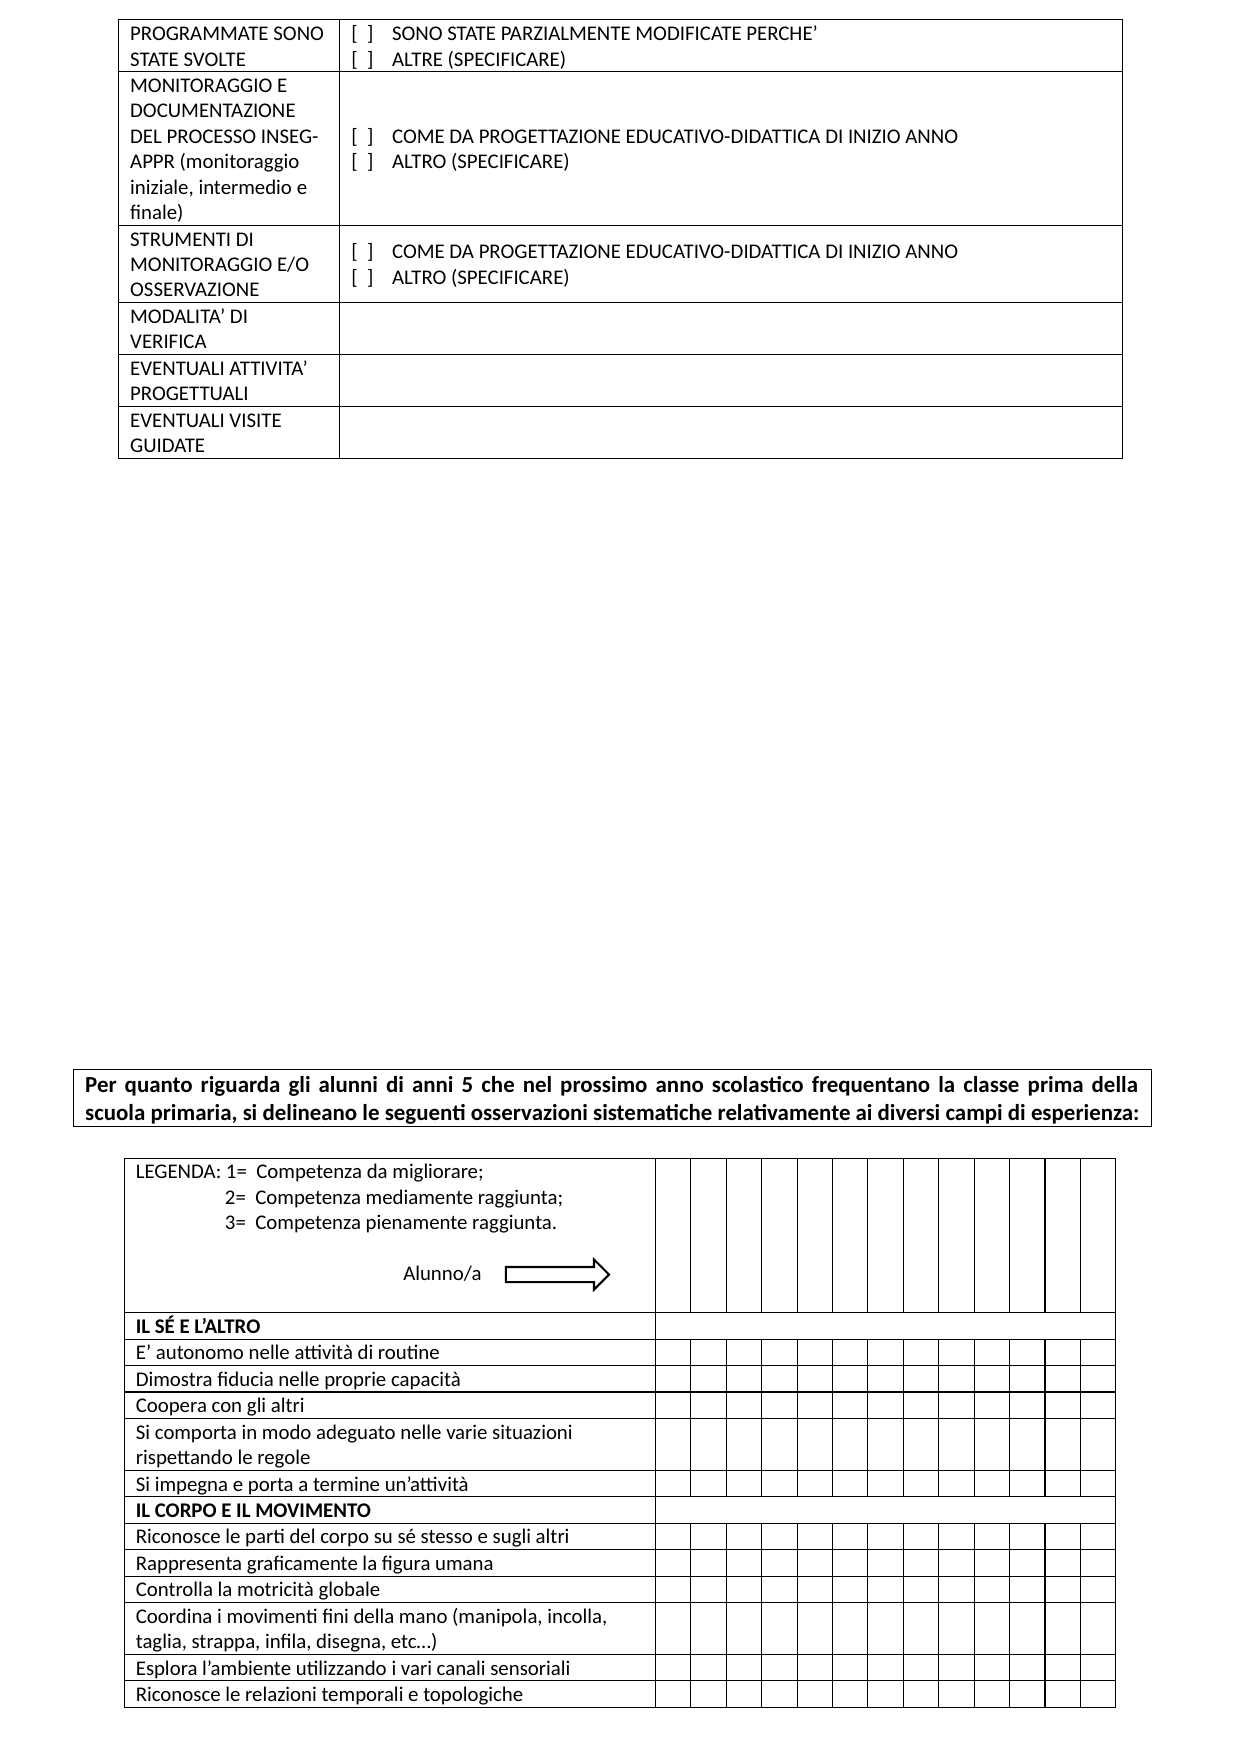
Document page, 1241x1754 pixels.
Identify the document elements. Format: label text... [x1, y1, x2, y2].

table_header [691, 1159, 726, 1312]
table_cell [868, 1655, 903, 1680]
table_cell [1081, 1524, 1115, 1549]
table_cell [798, 1577, 832, 1602]
table_cell [340, 407, 1122, 458]
table_cell [904, 1366, 938, 1391]
table_cell [939, 1603, 974, 1654]
table_cell Coopera con gli altri [125, 1393, 655, 1418]
table_cell [1010, 1419, 1044, 1470]
table_cell [904, 1681, 938, 1707]
table_cell [833, 1340, 867, 1365]
table_cell [656, 1313, 1115, 1338]
table_cell [727, 1655, 761, 1680]
table_cell [868, 1393, 903, 1418]
table_cell MODALITA’ DI VERIFICA [119, 303, 339, 354]
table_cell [340, 20, 1122, 71]
table_header [939, 1159, 974, 1312]
table_cell [1046, 1340, 1080, 1365]
table_cell [656, 1419, 690, 1470]
table_cell [904, 1550, 938, 1576]
table_cell [1081, 1577, 1115, 1602]
table_cell [762, 1603, 797, 1654]
table_cell [1081, 1366, 1115, 1391]
table_cell [656, 1497, 1115, 1523]
table_cell [656, 1340, 690, 1365]
table_cell [868, 1681, 903, 1707]
table_cell [868, 1419, 903, 1470]
table_header Per quanto riguarda gli alunni di anni 5 che nel prossimo anno scolastico frequentano la classe prima della scuola primaria, si delineano le seguenti osservazioni sistematiche relativamente ai diversi campi di esperienza: [74, 1070, 1151, 1126]
table_cell [691, 1524, 726, 1549]
table_cell [833, 1471, 867, 1496]
table_cell [656, 1655, 690, 1680]
table_cell [975, 1340, 1009, 1365]
table_cell [1081, 1419, 1115, 1470]
table_cell [798, 1366, 832, 1391]
table_cell [904, 1655, 938, 1680]
table_cell [904, 1524, 938, 1549]
table_cell [975, 1681, 1009, 1707]
table_cell [975, 1471, 1009, 1496]
table_header [868, 1159, 903, 1312]
table_header [1046, 1159, 1080, 1312]
table_cell [1046, 1393, 1080, 1418]
table_cell [656, 1681, 690, 1707]
table_cell [1046, 1419, 1080, 1470]
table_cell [119, 20, 339, 71]
table_cell [656, 1471, 690, 1496]
table_header [762, 1159, 797, 1312]
table_cell [691, 1366, 726, 1391]
table_cell [798, 1419, 832, 1470]
table_cell [904, 1577, 938, 1602]
table_cell [798, 1340, 832, 1365]
table_cell [868, 1524, 903, 1549]
table_cell [833, 1577, 867, 1602]
table_cell [939, 1471, 974, 1496]
table_cell [798, 1603, 832, 1654]
table_cell [975, 1393, 1009, 1418]
table_cell [691, 1603, 726, 1654]
table_cell [656, 1603, 690, 1654]
table_cell [762, 1366, 797, 1391]
table_cell Si comporta in modo adeguato nelle varie situazioni rispettando le regole [125, 1419, 655, 1470]
table_cell [975, 1366, 1009, 1391]
table_cell [868, 1340, 903, 1365]
table_cell [1046, 1550, 1080, 1576]
table_cell Riconosce le parti del corpo su sé stesso e sugli altri [125, 1524, 655, 1549]
table_cell [762, 1471, 797, 1496]
table_cell [727, 1577, 761, 1602]
table_cell [833, 1524, 867, 1549]
table_cell [939, 1681, 974, 1707]
table_cell Riconosce le relazioni temporali e topologiche [125, 1681, 655, 1707]
table_header [1081, 1159, 1115, 1312]
table_cell [727, 1340, 761, 1365]
table_cell [1046, 1681, 1080, 1707]
table_cell [691, 1655, 726, 1680]
table_cell [939, 1524, 974, 1549]
table_cell [975, 1655, 1009, 1680]
table_cell [656, 1393, 690, 1418]
table_header [833, 1159, 867, 1312]
table_cell [1046, 1471, 1080, 1496]
table_cell [939, 1393, 974, 1418]
table_cell [727, 1366, 761, 1391]
table_cell [1081, 1681, 1115, 1707]
table_cell [1010, 1471, 1044, 1496]
table_cell [1010, 1603, 1044, 1654]
table_cell EVENTUALI VISITE GUIDATE [119, 407, 339, 458]
table_cell [727, 1419, 761, 1470]
table_cell [1081, 1340, 1115, 1365]
table_cell [868, 1603, 903, 1654]
table_cell [762, 1340, 797, 1365]
table_cell [798, 1655, 832, 1680]
table_cell [340, 303, 1122, 354]
table_cell [727, 1550, 761, 1576]
table_cell EVENTUALI ATTIVITA’ PROGETTUALI [119, 355, 339, 406]
table_cell [1081, 1471, 1115, 1496]
table_cell Esplora l’ambiente utilizzando i vari canali sensoriali [125, 1655, 655, 1680]
table_cell [868, 1577, 903, 1602]
table_cell [762, 1577, 797, 1602]
table_cell [975, 1419, 1009, 1470]
table_cell [868, 1550, 903, 1576]
table_cell [833, 1681, 867, 1707]
table_cell [1010, 1366, 1044, 1391]
table_cell [691, 1471, 726, 1496]
table_header [656, 1159, 690, 1312]
table_cell [1046, 1655, 1080, 1680]
table_cell [904, 1471, 938, 1496]
table_cell [939, 1655, 974, 1680]
table_cell [939, 1577, 974, 1602]
table_cell [1046, 1524, 1080, 1549]
table_cell [904, 1393, 938, 1418]
table_cell [762, 1681, 797, 1707]
table_cell Coordina i movimenti fini della mano (manipola, incolla, taglia, strappa, infila, disegna, etc…) [125, 1603, 655, 1654]
table_cell [691, 1393, 726, 1418]
table_cell [975, 1550, 1009, 1576]
table_cell [1010, 1550, 1044, 1576]
table_cell [762, 1419, 797, 1470]
table_cell [727, 1603, 761, 1654]
table_cell [939, 1550, 974, 1576]
table_cell [904, 1340, 938, 1365]
table_cell [656, 1524, 690, 1549]
table_cell [691, 1340, 726, 1365]
table_cell [727, 1393, 761, 1418]
table_cell [727, 1681, 761, 1707]
table_cell [939, 1419, 974, 1470]
table_cell Controlla la motricità globale [125, 1577, 655, 1602]
table_cell [762, 1524, 797, 1549]
table_cell [975, 1603, 1009, 1654]
table_cell [1010, 1681, 1044, 1707]
table_cell [1081, 1603, 1115, 1654]
table_cell [340, 355, 1122, 406]
table_cell [691, 1419, 726, 1470]
table_cell IL SÉ E L’ALTRO [125, 1313, 655, 1338]
table_cell [1046, 1603, 1080, 1654]
table_cell [833, 1419, 867, 1470]
table_cell [1010, 1655, 1044, 1680]
table_cell [833, 1550, 867, 1576]
table_cell [833, 1366, 867, 1391]
table_cell [975, 1577, 1009, 1602]
table_cell [1010, 1393, 1044, 1418]
table_cell E’ autonomo nelle attività di routine [125, 1340, 655, 1365]
table_cell [904, 1419, 938, 1470]
table_cell STRUMENTI DI MONITORAGGIO E/O OSSERVAZIONE [119, 226, 339, 302]
table_header LEGENDA: 1= Competenza da migliorare; 2= Competenza mediamente raggiunta; 3= Competenza pienamente raggiunta. Alunno/a [125, 1159, 655, 1312]
table_cell [798, 1681, 832, 1707]
table_cell [691, 1550, 726, 1576]
table_cell [833, 1603, 867, 1654]
table_cell [656, 1550, 690, 1576]
table_cell [691, 1577, 726, 1602]
table_cell [798, 1471, 832, 1496]
table_cell [1081, 1393, 1115, 1418]
table_cell [ ] COME DA PROGETTAZIONE EDUCATIVO-DIDATTICA DI INIZIO ANNO [ ] ALTRO (SPECIFICARE) [340, 72, 1122, 225]
table_header [727, 1159, 761, 1312]
table_cell [798, 1393, 832, 1418]
table_header [798, 1159, 832, 1312]
table_cell [762, 1550, 797, 1576]
table_cell [975, 1524, 1009, 1549]
table_cell [939, 1366, 974, 1391]
table_cell [656, 1577, 690, 1602]
table_cell MONITORAGGIO E DOCUMENTAZIONE DEL PROCESSO INSEG-APPR (monitoraggio iniziale, intermedio e finale) [119, 72, 339, 225]
table_cell [868, 1366, 903, 1391]
table_cell [691, 1681, 726, 1707]
table_cell [1010, 1340, 1044, 1365]
table_cell [762, 1393, 797, 1418]
table_cell [833, 1393, 867, 1418]
table_cell Dimostra fiducia nelle proprie capacità [125, 1366, 655, 1391]
table_cell IL CORPO E IL MOVIMENTO [125, 1497, 655, 1523]
table_cell Si impegna e porta a termine un’attività [125, 1471, 655, 1496]
table_cell [798, 1524, 832, 1549]
table_header [1010, 1159, 1044, 1312]
table_cell [762, 1655, 797, 1680]
table_cell [939, 1340, 974, 1365]
table_cell [833, 1655, 867, 1680]
table_cell [1010, 1524, 1044, 1549]
table_cell [798, 1550, 832, 1576]
table_cell [1081, 1550, 1115, 1576]
table_header [975, 1159, 1009, 1312]
table_cell [1046, 1366, 1080, 1391]
table_cell [904, 1603, 938, 1654]
table_cell [868, 1471, 903, 1496]
table_cell [727, 1471, 761, 1496]
table_cell [ ] COME DA PROGETTAZIONE EDUCATIVO-DIDATTICA DI INIZIO ANNO [ ] ALTRO (SPECIFICARE) [340, 226, 1122, 302]
table_header [904, 1159, 938, 1312]
table_cell [1081, 1655, 1115, 1680]
table_cell Rappresenta graficamente la figura umana [125, 1550, 655, 1576]
table_cell [1010, 1577, 1044, 1602]
table_cell [1046, 1577, 1080, 1602]
table_cell [656, 1366, 690, 1391]
table_cell [727, 1524, 761, 1549]
